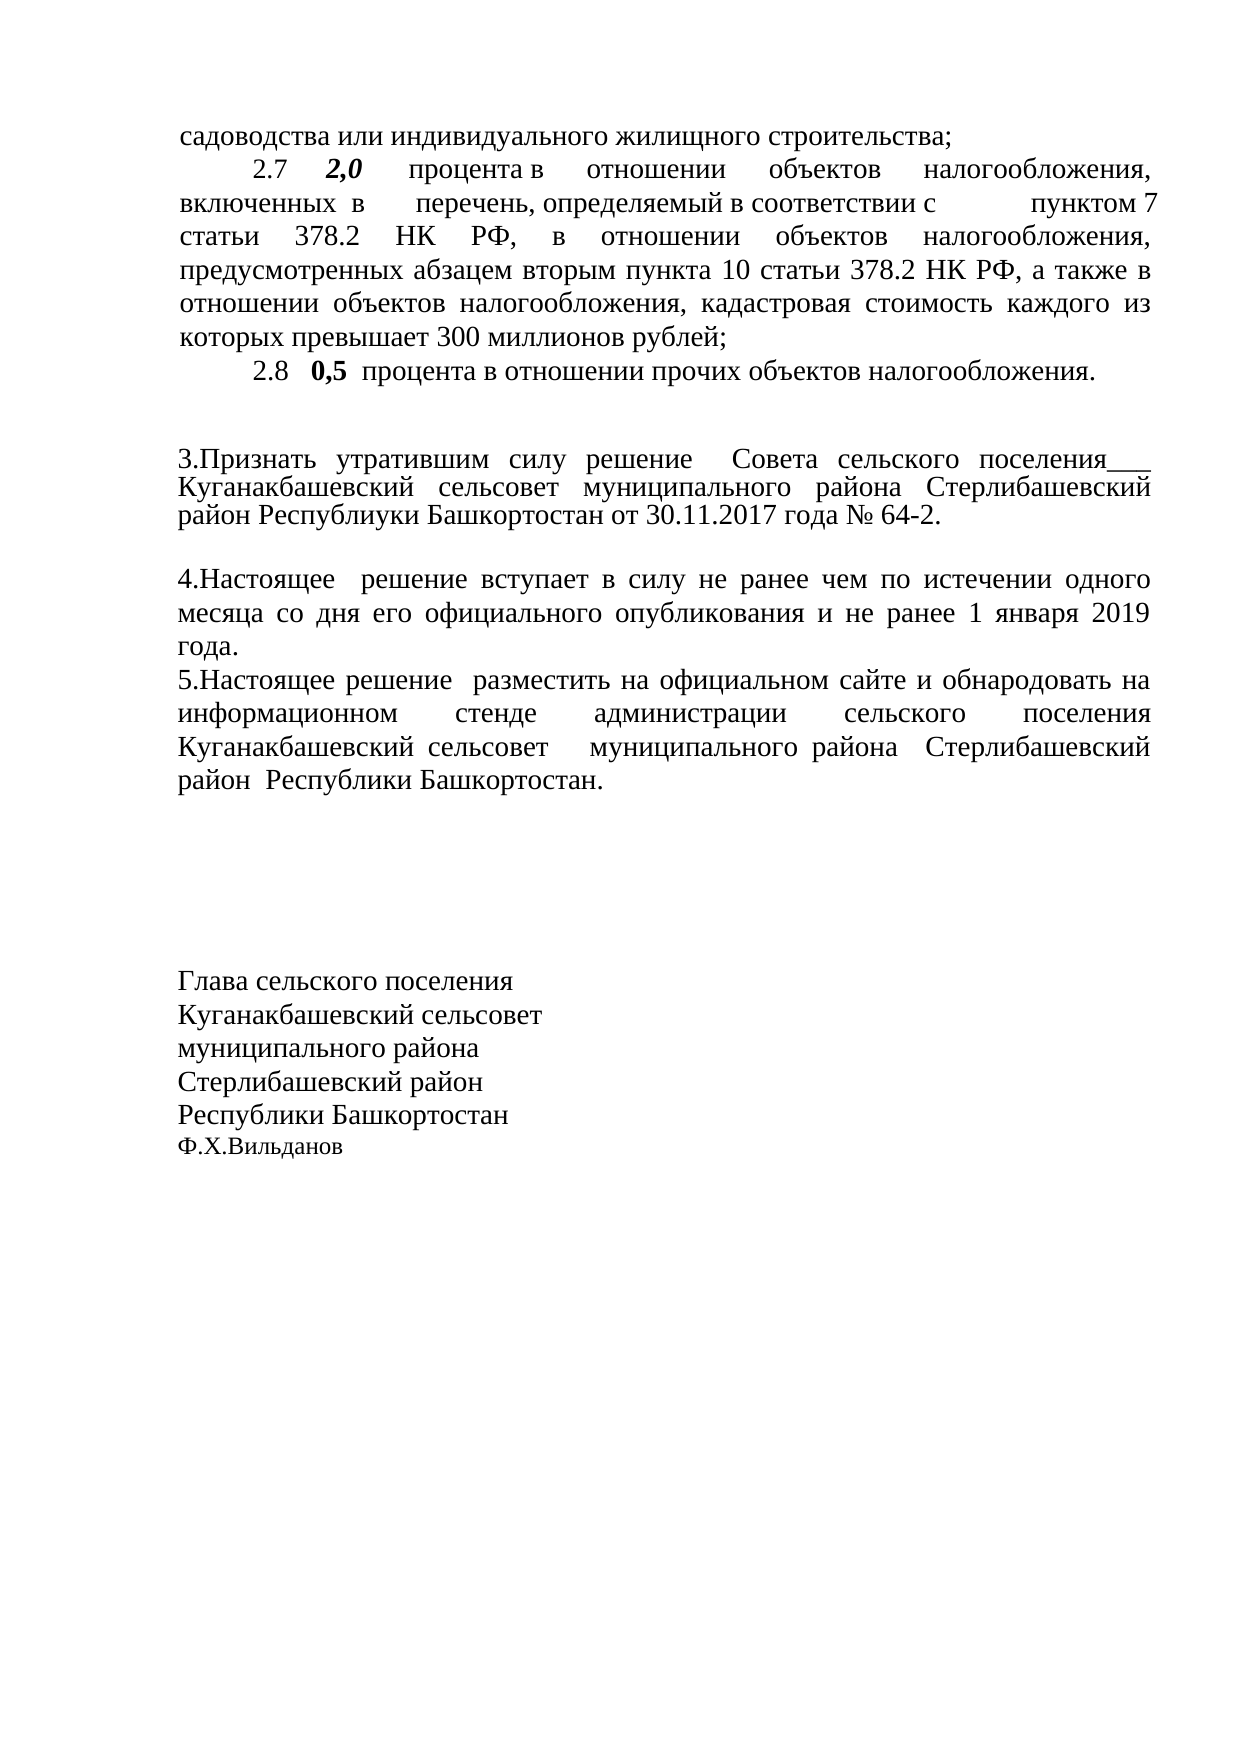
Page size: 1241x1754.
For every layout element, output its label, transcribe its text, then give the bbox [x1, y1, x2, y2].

text 5.Настоящее решение разместить на официальном сайте и обнародовать на информационном стенде администрации сельского поселения Куганакбашевский сельсовет муниципального района Стерлибашевский район Республики Башкортостан. [177, 662, 1152, 796]
text Стерлибашевский район [177, 1064, 1152, 1097]
text муниципального района [177, 1030, 1152, 1064]
text Республики Башкортостан Ф.Х.Вильданов [177, 1097, 1152, 1160]
list 2,0 процента в отношении объектов налогообложения, включенных в перечень, определяемый в соответствии с пунктом 7 статьи 378.2 НК РФ, в отношении объектов налогообложения, предусмотренных абзацем вторым пункта 10 статьи 378.2 НК РФ, а также в отношении объектов налогообложения, кадастровая стоимость каждого из которых превышает 300 миллионов рублей; [179, 152, 1152, 353]
text 2.8 0,5 процента в отношении прочих объектов налогообложения. [362, 353, 1152, 386]
text 4.Настоящее решение вступает в силу не ранее чем по истечении одного месяца со дня его официального опубликования и не ранее 1 января 2019 года. [177, 562, 1152, 662]
text Куганакбашевский сельсовет [177, 997, 1152, 1030]
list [179, 118, 1152, 152]
text 2.8 0,5 процента в отношении прочих объектов налогообложения. [179, 353, 354, 386]
text Глава сельского поселения [177, 963, 1152, 997]
text 3.Признать утратившим силу решение Совета сельского поселения___ Куганакбашевский сельсовет муниципального района Стерлибашевский район Республиуки Башкортостан от 30.11.2017 года № 64-2. [177, 446, 1152, 530]
